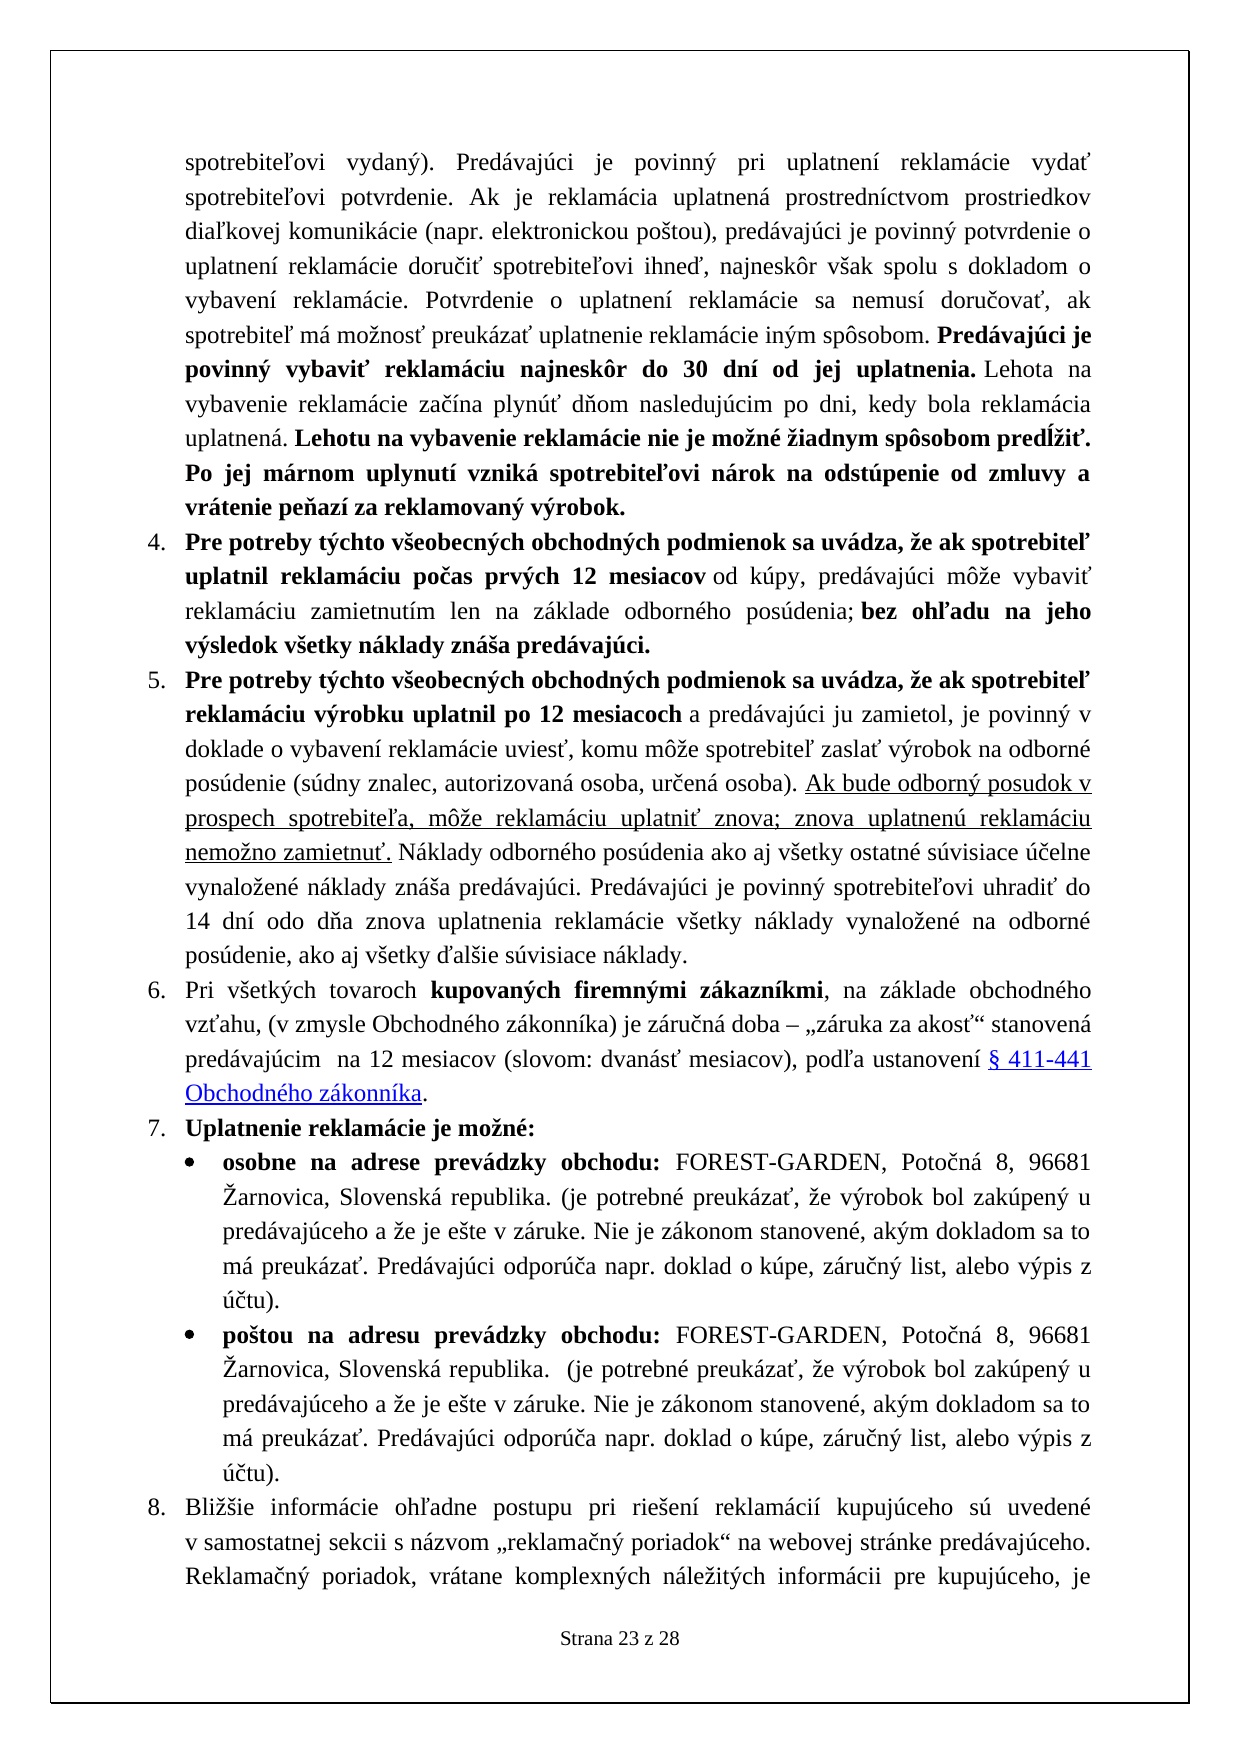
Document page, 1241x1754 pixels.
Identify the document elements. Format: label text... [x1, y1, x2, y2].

list Pre potreby týchto všeobecných obchodných podmienok sa uvádza, že ak spotrebiteľ reklamáciu výrobku uplatnil po 12 mesiacoch a predávajúci ju zamietol, je povinný v doklade o vybavení reklamácie uviesť, komu môže spotrebiteľ zaslať výrobok na odborné posúdenie (súdny znalec, autorizovaná osoba, určená osoba). Ak bude odborný posudok v prospech spotrebiteľa, môže reklamáciu uplatniť znova; znova uplatnenú reklamáciu nemožno zamietnuť. Náklady odborného posúdenia ako aj všetky ostatné súvisiace účelne vynaložené náklady znáša predávajúci. Predávajúci je povinný spotrebiteľovi uhradiť do 14 dní odo dňa znova uplatnenia reklamácie všetky náklady vynaložené na odborné posúdenie, ako aj všetky ďalšie súvisiace náklady. [147, 665, 1092, 969]
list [147, 1492, 1092, 1590]
list Pri všetkých tovaroch kupovaných firemnými zákazníkmi, na základe obchodného vzťahu, (v zmysle Obchodného zákonníka) je záručná doba – „záruka za akosť“ stanovená predávajúcim na 12 mesiacov (slovom: dvanásť mesiacov), podľa ustanovení § 411-441 Obchodného zákonníka. [147, 975, 1092, 1107]
list Uplatnenie reklamácie je možné: [147, 1113, 1092, 1142]
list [147, 147, 1092, 521]
list osobne na adrese prevádzky obchodu: FOREST-GARDEN, Potočná 8, 96681 Žarnovica, Slovenská republika. (je potrebné preukázať, že výrobok bol zakúpený u predávajúceho a že je ešte v záruke. Nie je zákonom stanovené, akým dokladom sa to má preukázať. Predávajúci odporúča napr. doklad o kúpe, záručný list, alebo výpis z účtu). [185, 1147, 1092, 1314]
list Pre potreby týchto všeobecných obchodných podmienok sa uvádza, že ak spotrebiteľ uplatnil reklamáciu počas prvých 12 mesiacov od kúpy, predávajúci môže vybaviť reklamáciu zamietnutím len na základe odborného posúdenia; bez ohľadu na jeho výsledok všetky náklady znáša predávajúci. [147, 527, 1092, 659]
list poštou na adresu prevádzky obchodu: FOREST-GARDEN, Potočná 8, 96681 Žarnovica, Slovenská republika. (je potrebné preukázať, že výrobok bol zakúpený u predávajúceho a že je ešte v záruke. Nie je zákonom stanovené, akým dokladom sa to má preukázať. Predávajúci odporúča napr. doklad o kúpe, záručný list, alebo výpis z účtu). [185, 1320, 1092, 1486]
